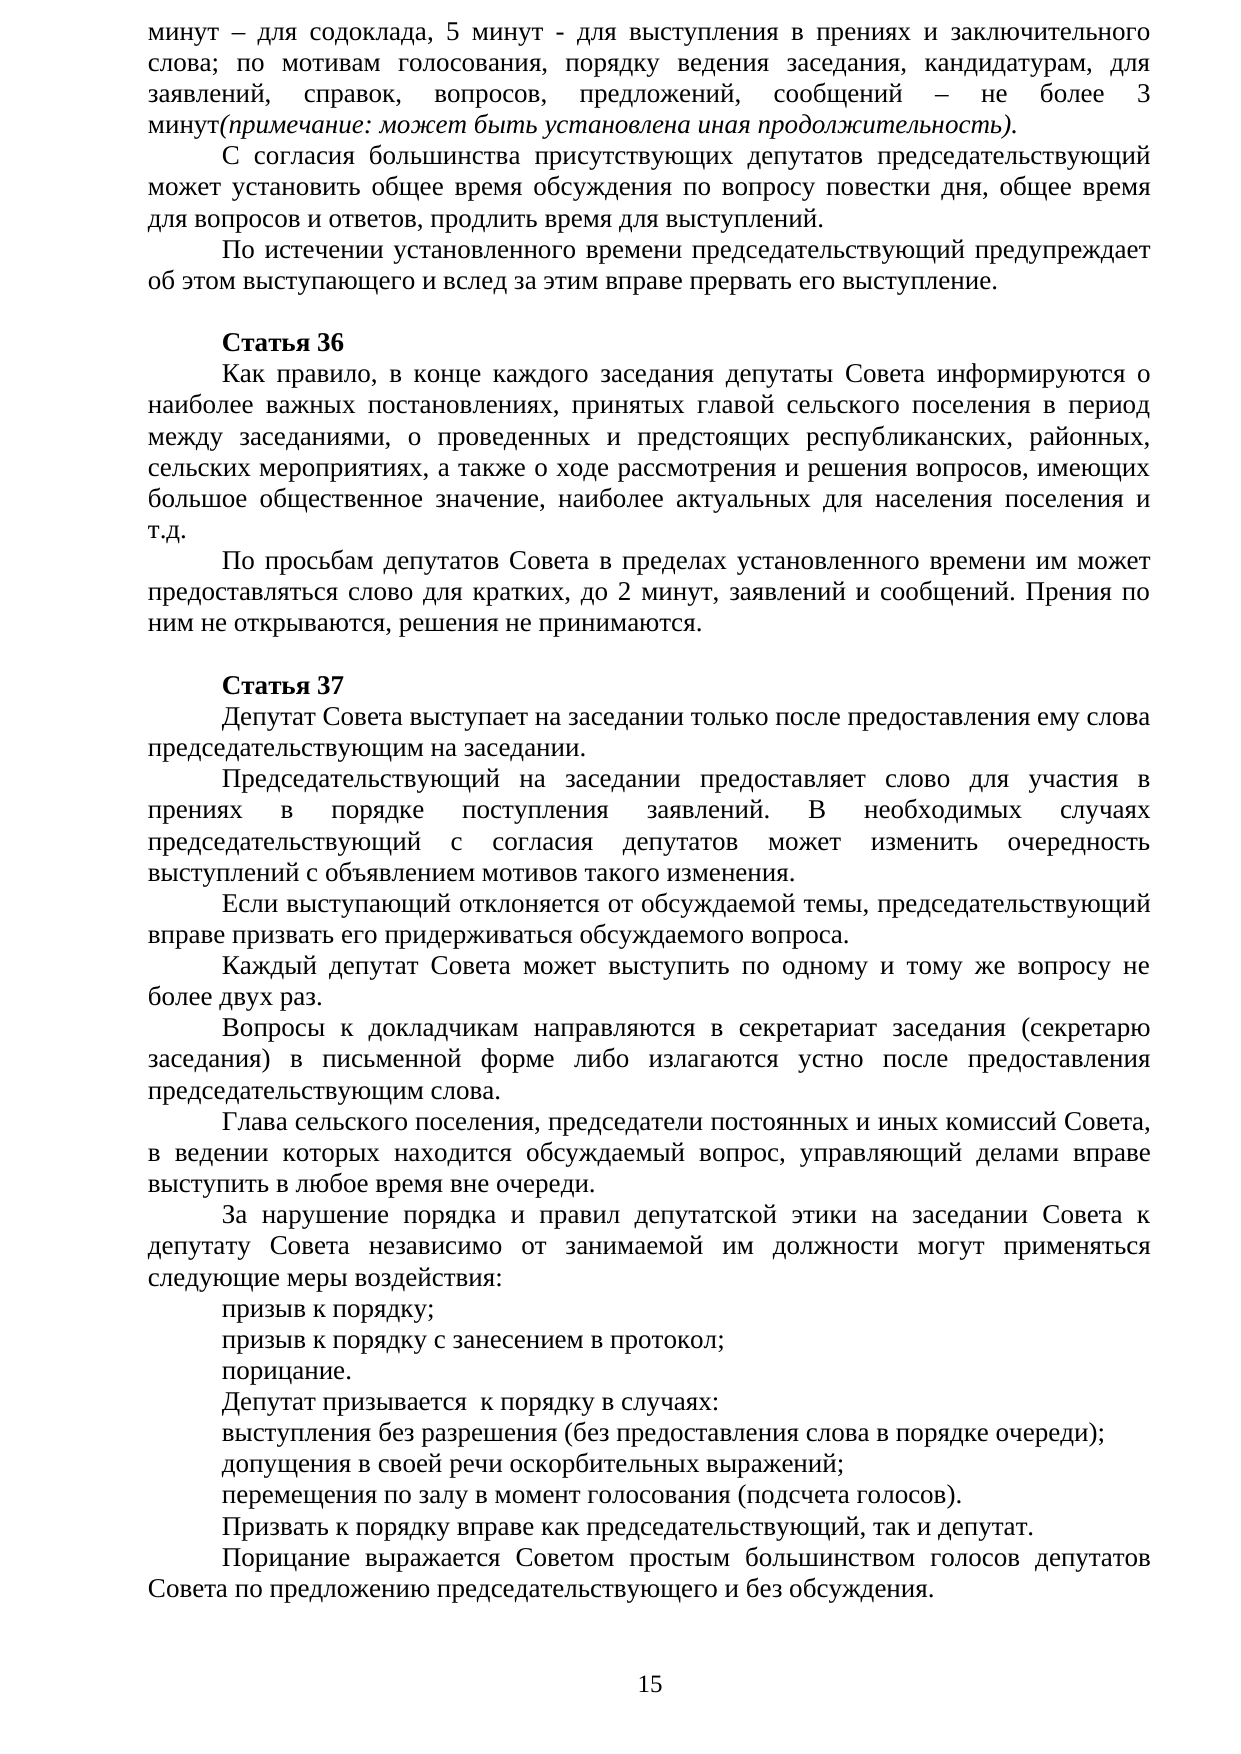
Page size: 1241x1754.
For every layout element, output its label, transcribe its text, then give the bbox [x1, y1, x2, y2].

text Как правило, в конце каждого заседания депутаты Совета информируются о наиболее важных постановлениях, принятых главой сельского поселения в период между заседаниями, о проведенных и предстоящих республиканских, районных, сельских мероприятиях, а также о ходе рассмотрения и решения вопросов, имеющих большое общественное значение, наиболее актуальных для населения поселения и т.д. [148, 357, 1152, 544]
text перемещения по залу в момент голосования (подсчета голосов). [148, 1479, 1152, 1510]
text Каждый депутат Совета может выступить по одному и тому же вопросу не более двух раз. [148, 949, 1152, 1011]
text Депутат Совета выступает на заседании только после предоставления ему слова председательствующим на заседании. [148, 700, 1152, 762]
text порицание. [148, 1354, 1152, 1385]
text Если выступающий отклоняется от обсуждаемой темы, председательствующий вправе призвать его придерживаться обсуждаемого вопроса. [148, 887, 1152, 949]
text Вопросы к докладчикам направляются в секретариат заседания (секретарю заседания) в письменной форме либо излагаются устно после предоставления председательствующим слова. [148, 1011, 1152, 1105]
text Глава сельского поселения, председатели постоянных и иных комиссий Совета, в ведении которых находится обсуждаемый вопрос, управляющий делами вправе выступить в любое время вне очереди. [148, 1105, 1152, 1198]
text По просьбам депутатов Совета в пределах установленного времени им может предоставляться слово для кратких, до 2 минут, заявлений и сообщений. Прения по ним не открываются, решения не принимаются. [148, 544, 1152, 638]
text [148, 15, 1152, 139]
text призыв к порядку; [148, 1292, 1152, 1323]
text Статья 37 [148, 669, 1152, 700]
text С согласия большинства присутствующих депутатов председательствующий может установить общее время обсуждения по вопросу повестки дня, общее время для вопросов и ответов, продлить время для выступлений. [148, 139, 1152, 233]
text Депутат призывается к порядку в случаях: [148, 1385, 1152, 1416]
text выступления без разрешения (без предоставления слова в порядке очереди); [148, 1416, 1152, 1447]
text За нарушение порядка и правил депутатской этики на заседании Совета к депутату Совета независимо от занимаемой им должности могут применяться следующие меры воздействия: [148, 1198, 1152, 1292]
text Порицание выражается Советом простым большинством голосов депутатов Совета по предложению председательствующего и без обсуждения. [148, 1541, 1152, 1603]
text призыв к порядку с занесением в протокол; [148, 1323, 1152, 1354]
text По истечении установленного времени председательствующий предупреждает об этом выступающего и вслед за этим вправе прервать его выступление. [148, 233, 1152, 295]
text Призвать к порядку вправе как председательствующий, так и депутат. [148, 1510, 1152, 1541]
text допущения в своей речи оскорбительных выражений; [148, 1447, 1152, 1479]
text Статья 36 [148, 326, 1152, 357]
text Председательствующий на заседании предоставляет слово для участия в прениях в порядке поступления заявлений. В необходимых случаях председательствующий с согласия депутатов может изменить очередность выступлений с объявлением мотивов такого изменения. [148, 762, 1152, 887]
